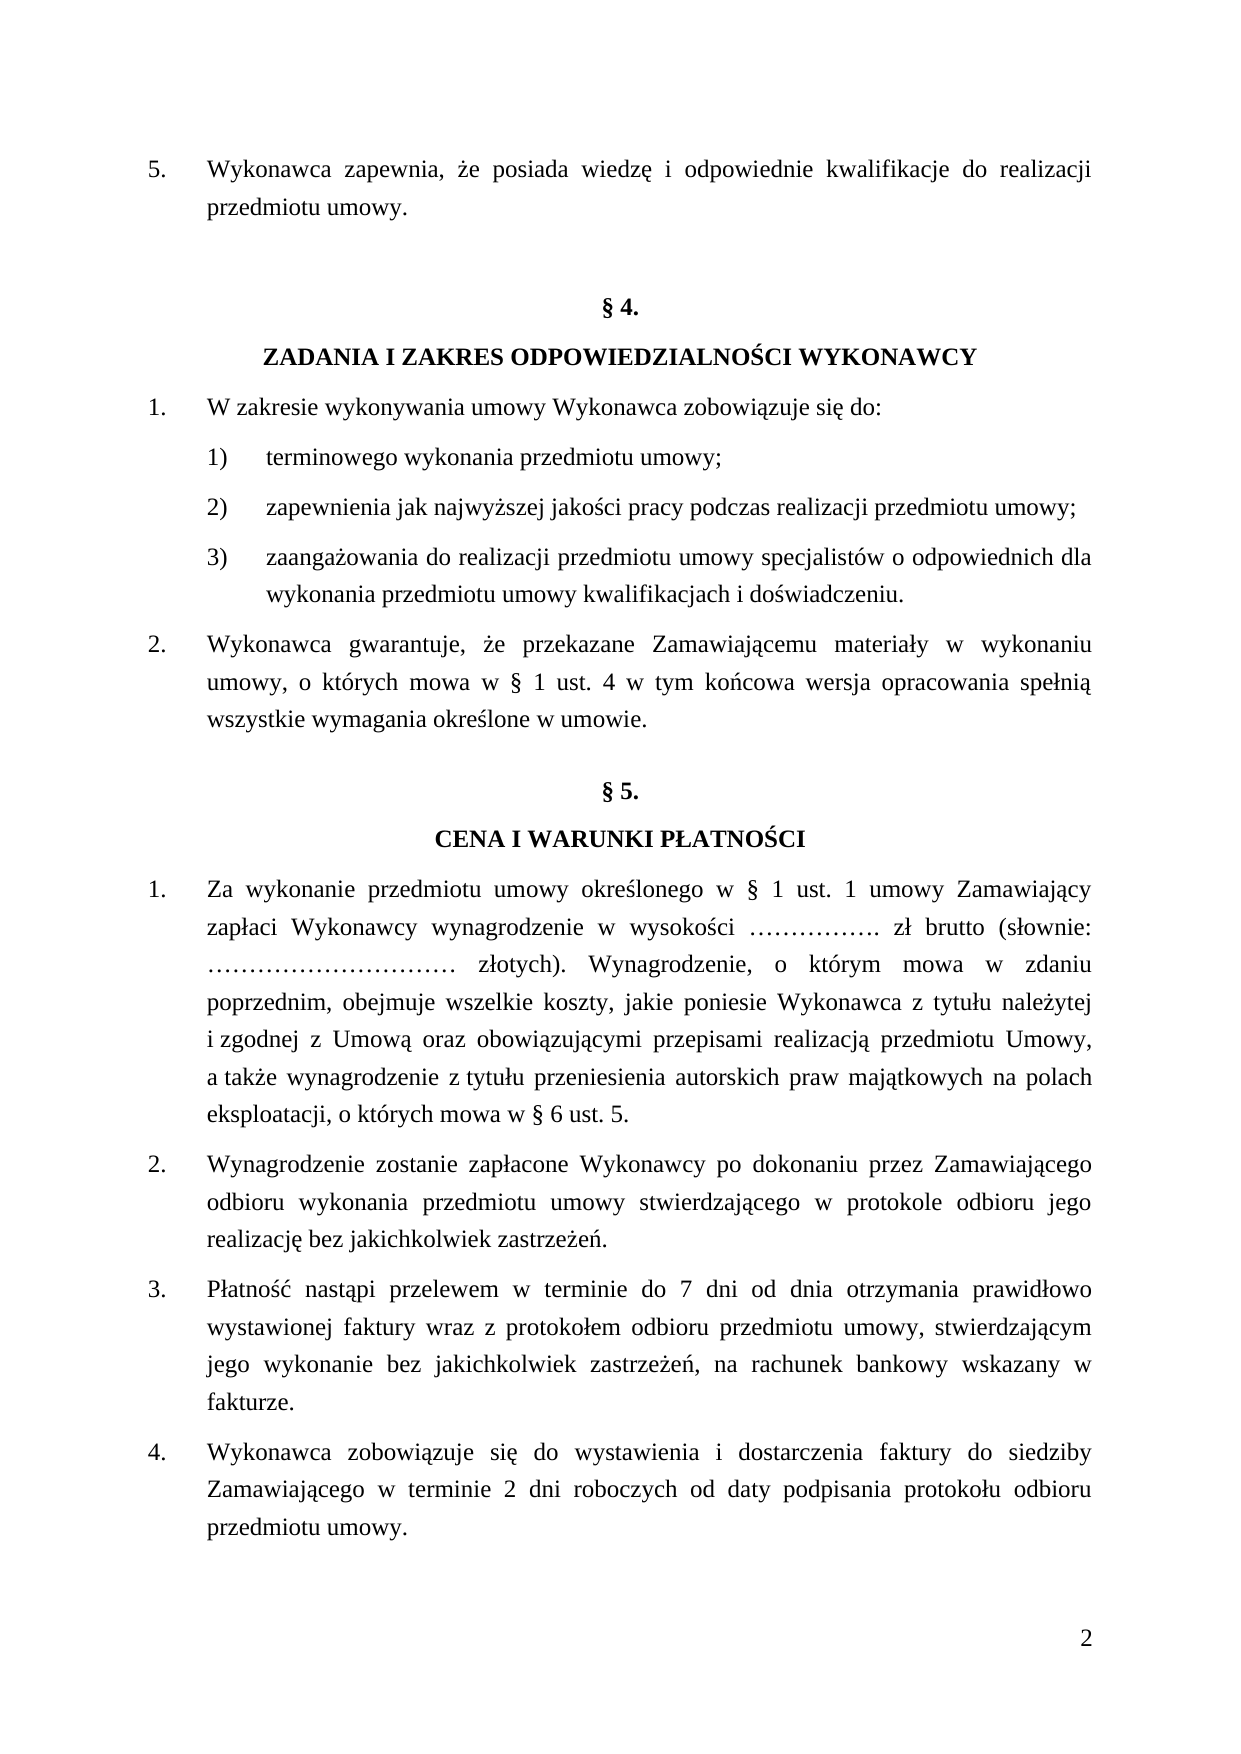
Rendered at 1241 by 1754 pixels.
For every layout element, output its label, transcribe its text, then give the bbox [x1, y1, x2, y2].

text CENA I WARUNKI PŁATNOŚCI [148, 818, 1093, 855]
list Wynagrodzenie zostanie zapłacone Wykonawcy po dokonaniu przez Zamawiającego odbioru wykonania przedmiotu umowy stwierdzającego w protokole odbioru jego realizację bez jakichkolwiek zastrzeżeń. [148, 1143, 1093, 1255]
list zapewnienia jak najwyższej jakości pracy podczas realizacji przedmiotu umowy; [207, 485, 1093, 523]
text § 5. [148, 776, 1093, 805]
list W zakresie wykonywania umowy Wykonawca zobowiązuje się do: [148, 385, 1093, 423]
list Płatność nastąpi przelewem w terminie do 7 dni od dnia otrzymania prawidłowo wystawionej faktury wraz z protokołem odbioru przedmiotu umowy, stwierdzającym jego wykonanie bez jakichkolwiek zastrzeżeń, na rachunek bankowy wskazany w fakturze. [148, 1268, 1093, 1418]
list Wykonawca gwarantuje, że przekazane Zamawiającemu materiały w wykonaniu umowy, o których mowa w § 1 ust. 4 w tym końcowa wersja opracowania spełnią wszystkie wymagania określone w umowie. [148, 623, 1093, 735]
list zaangażowania do realizacji przedmiotu umowy specjalistów o odpowiednich dla wykonania przedmiotu umowy kwalifikacjach i doświadczeniu. [207, 535, 1093, 610]
list Wykonawca zobowiązuje się do wystawienia i dostarczenia faktury do siedziby Zamawiającego w terminie 2 dni roboczych od daty podpisania protokołu odbioru przedmiotu umowy. [148, 1430, 1093, 1543]
list Za wykonanie przedmiotu umowy określonego w § 1 ust. 1 umowy Zamawiający zapłaci Wykonawcy wynagrodzenie w wysokości ……………. zł brutto (słownie: ………………………… złotych). Wynagrodzenie, o którym mowa w zdaniu poprzednim, obejmuje wszelkie koszty, jakie poniesie Wykonawca z tytułu należytej i zgodnej z Umową oraz obowiązującymi przepisami realizacją przedmiotu Umowy, a także wynagrodzenie z tytułu przeniesienia autorskich praw majątkowych na polach eksploatacji, o których mowa w § 6 ust. 5. [148, 868, 1093, 1130]
text § 4. [148, 285, 1093, 323]
list terminowego wykonania przedmiotu umowy; [207, 435, 1093, 473]
list Wykonawca zapewnia, że posiada wiedzę i odpowiednie kwalifikacje do realizacji przedmiotu umowy. [148, 148, 1093, 223]
text ZADANIA I ZAKRES ODPOWIEDZIALNOŚCI WYKONAWCY [148, 335, 1093, 373]
